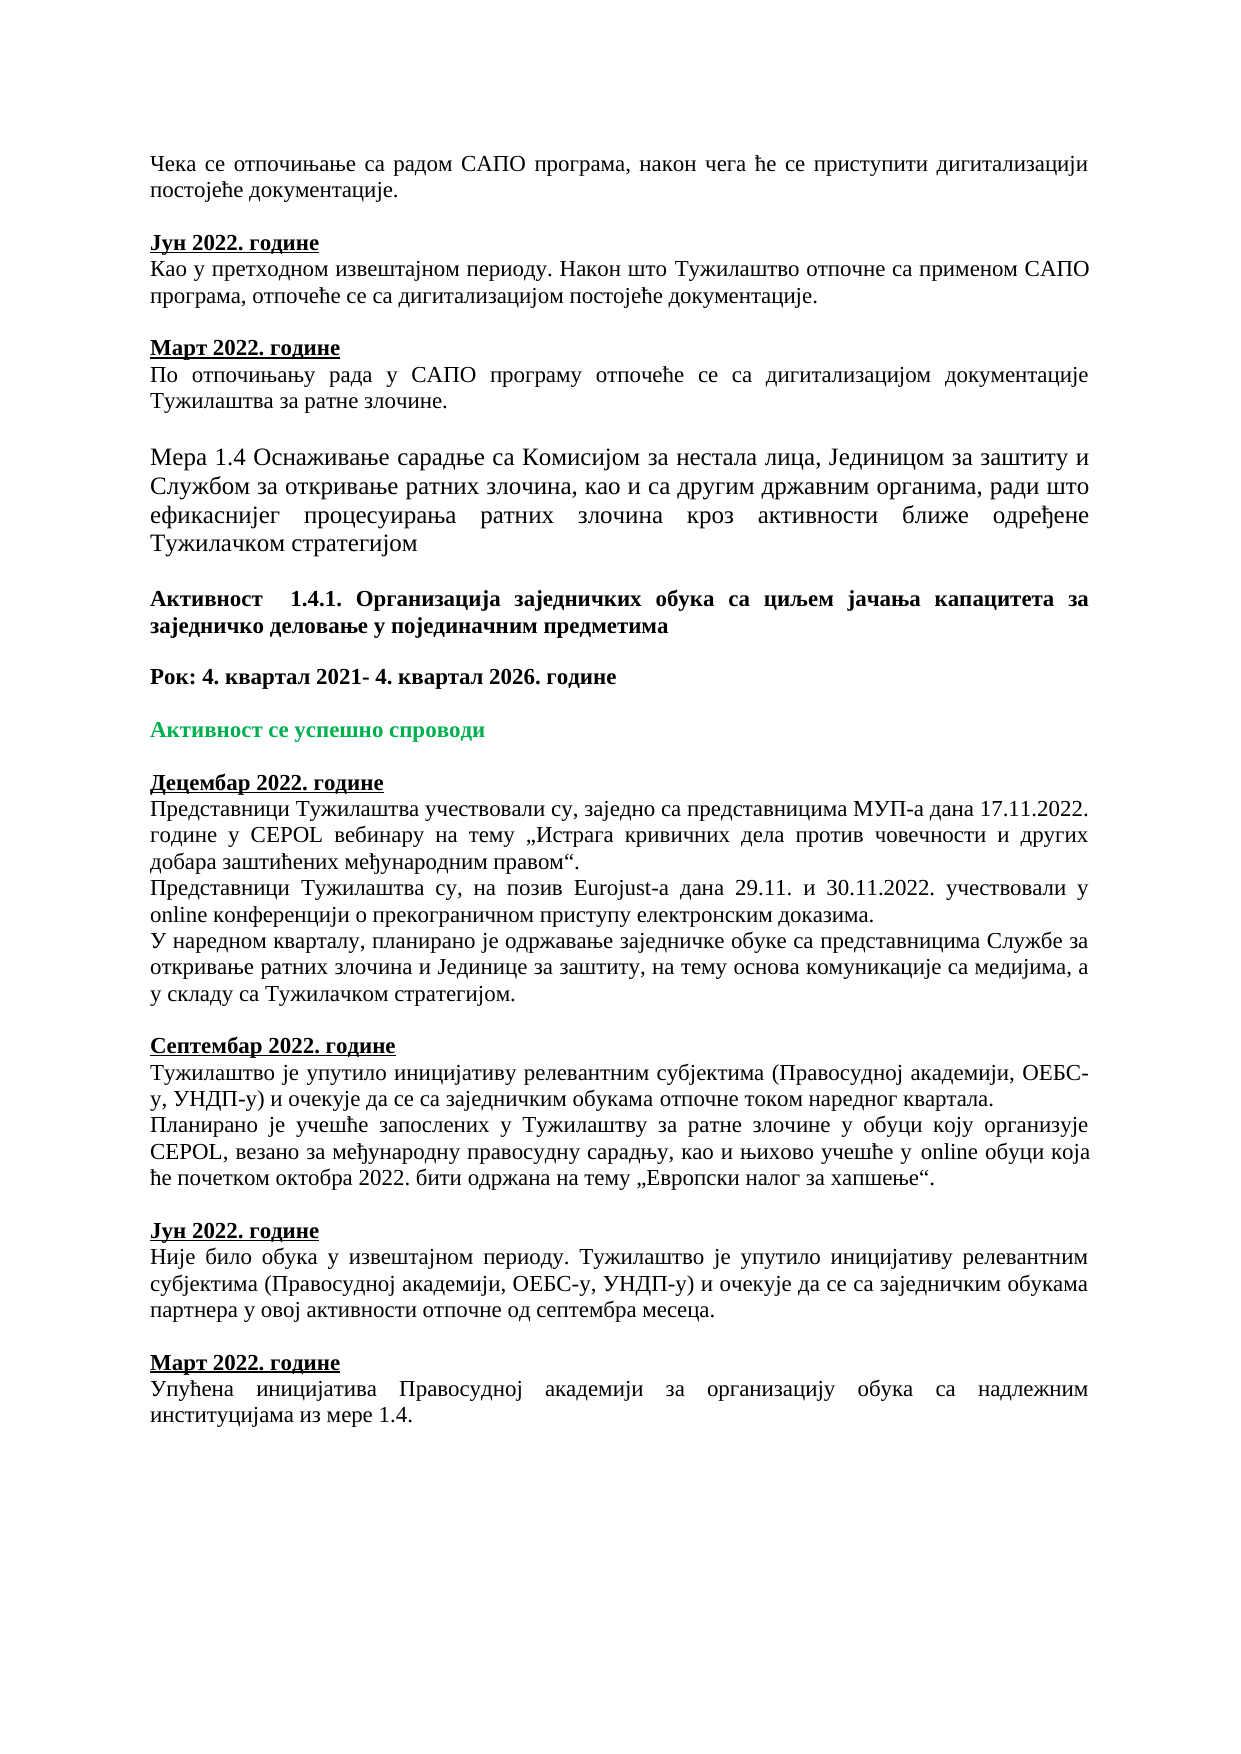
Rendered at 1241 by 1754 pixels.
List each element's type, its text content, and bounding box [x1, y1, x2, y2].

text Није било обука у извештајном периоду. Тужилаштво је упутило иницијативу релевантним субјектима (Правосудној академији, ОЕБС-у, УНДП-у) и очекује да се са заједничким обукама партнера у овој активности отпочне од септембра месеца. [150, 1243, 1090, 1322]
text У наредном кварталу, планирано је одржавање заједничке обуке са представницима Службе за откривање ратних злочина и Јединице за заштиту, на тему основа комуникације са медијима, а у складу са Тужилачком стратегијом. [150, 927, 1090, 1006]
text Представници Тужилаштва су, на позив Eurojust-a дана 29.11. и 30.11.2022. учествовали у online конференцији о прекограничном приступу електронским доказима. [150, 874, 1090, 927]
text Рок: 4. квартал 2021- 4. квартал 2026. године [150, 663, 1090, 690]
text Септембар 2022. године [150, 1032, 1090, 1059]
text Представници Тужилаштва учествовали су, заједно са представницима МУП-а дана 17.11.2022. године у CEPOL вебинару на тему „Истрага кривичних дела против човечности и других добара заштићених међународним правом“. [150, 795, 1090, 874]
subtitle Активност 1.4.1. Организација заједничких обука са циљем јачања капацитета за заједничко деловање у појединачним предметима [150, 585, 1090, 638]
text Планирано је учешће запослених у Тужилаштву за ратне злочине у обуци коју организује CEPOL, везано за међународну правосудну сарадњу, као и њихово учешће у online обуци која ће почетком октобра 2022. бити одржана на тему „Европски налог за хапшење“. [150, 1111, 1090, 1191]
text Тужилаштво је упутило иницијативу релевантним субјектима (Правосудној академији, ОЕБС-у, УНДП-у) и очекује да се са заједничким обукама отпочне током наредног квартала. [150, 1059, 1090, 1111]
text Чека се отпочињање са радом САПО програма, након чега ће се приступити дигитализацији постојеће документације. [150, 150, 1090, 203]
text Упућена иницијатива Правосудној академији за организацију обука са надлежним институцијама из мере 1.4. [150, 1375, 1090, 1428]
subtitle Мера 1.4 Оснаживање сарадње са Комисијом за нестала лица, Јединицом за заштиту и Службом за откривање ратних злочина, као и са другим државним органима, ради што ефикаснијег процесуирања ратних злочина кроз активности ближе одређене Тужилачком стратегијом [150, 442, 1090, 557]
text Март 2022. године [150, 1349, 1090, 1375]
text Јун 2022. године [150, 1217, 1090, 1243]
text Активност се успешно спроводи [150, 716, 1090, 742]
text Март 2022. године [150, 334, 1090, 361]
text Као у претходном извештајном периоду. Након што Тужилаштво отпочне са применом САПО програма, отпочеће се са дигитализацијом постојеће документације. [150, 255, 1090, 308]
text Јун 2022. године [150, 229, 1090, 255]
text По отпочињању рада у САПО програму отпочеће се са дигитализацијом документације Тужилаштва за ратне злочине. [150, 361, 1090, 413]
text Децембар 2022. године [150, 769, 1090, 795]
